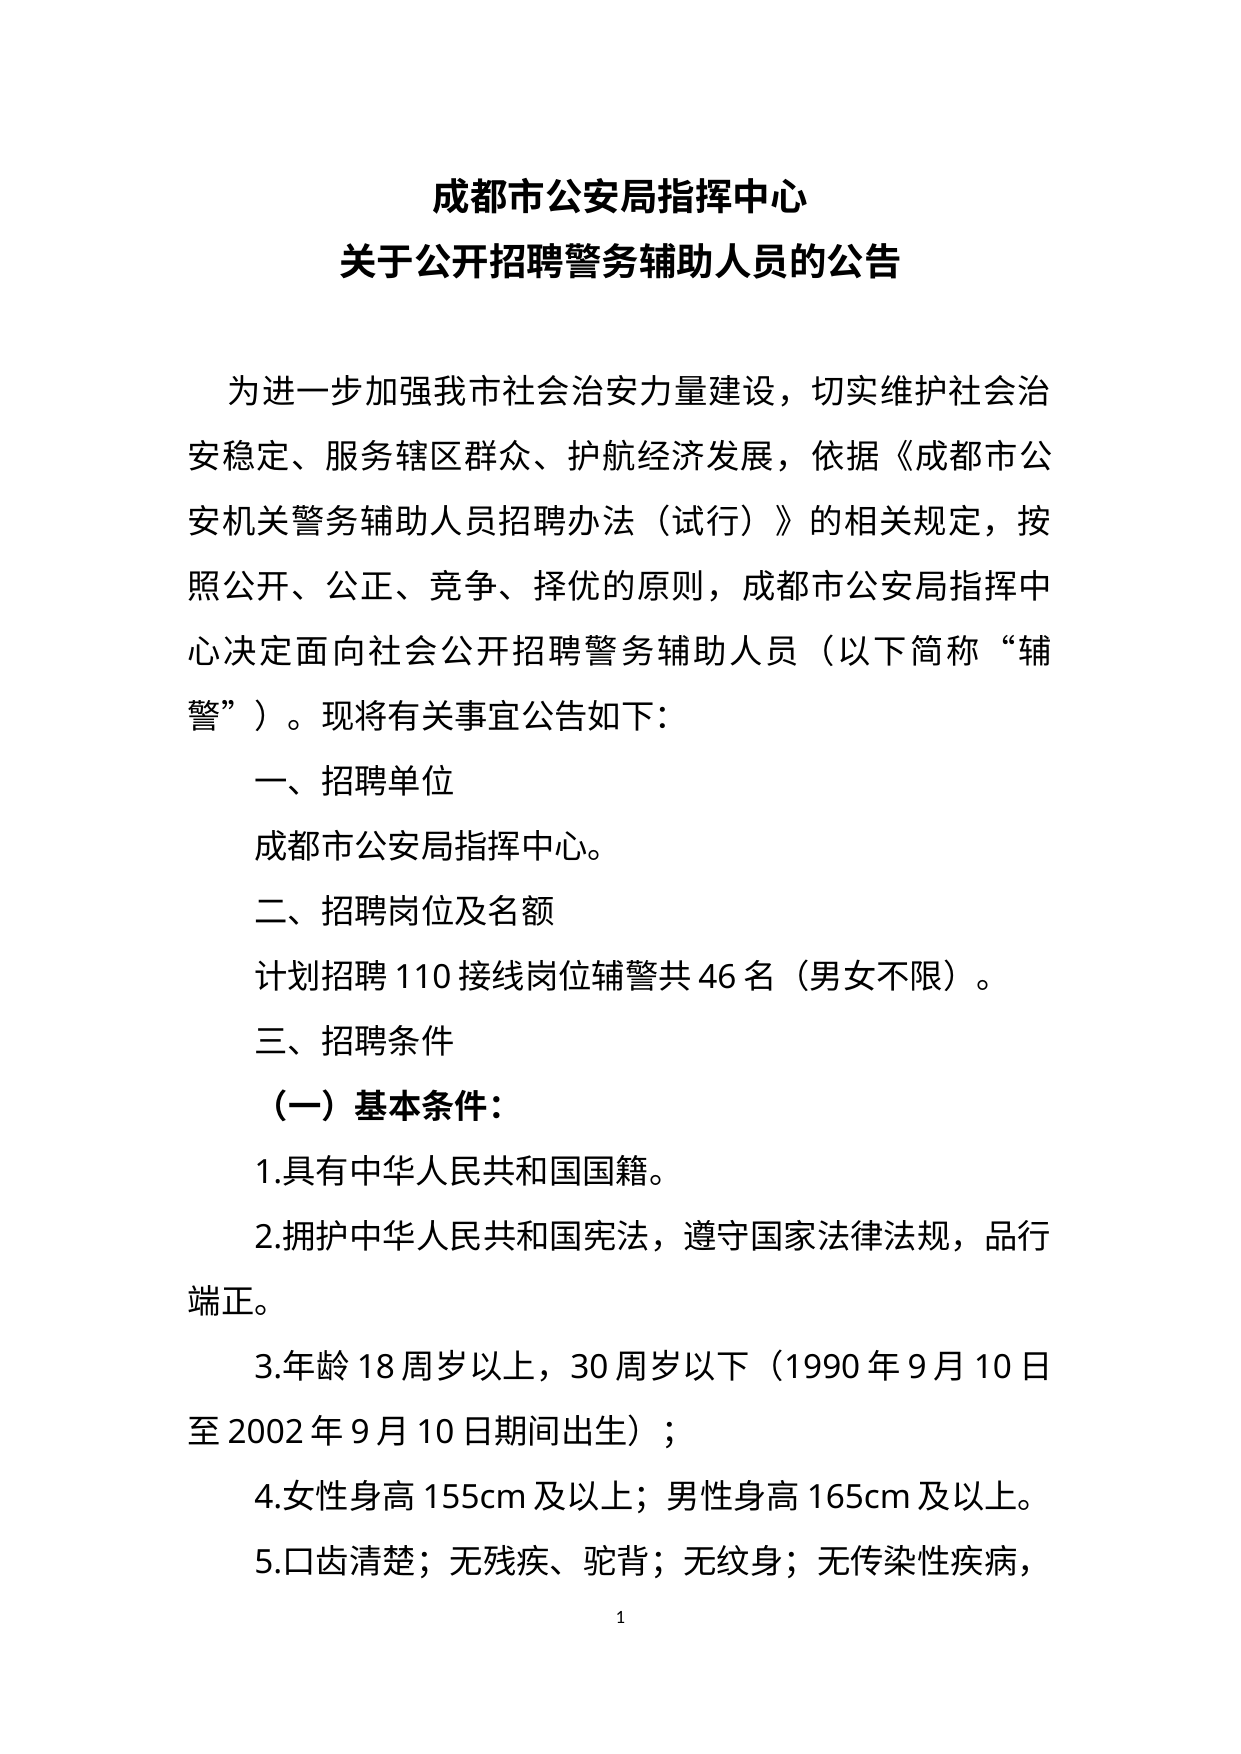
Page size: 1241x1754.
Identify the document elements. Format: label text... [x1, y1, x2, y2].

text 二、招聘岗位及名额 [187, 877, 1053, 942]
text 关于公开招聘警务辅助人员的公告 [187, 227, 1053, 292]
text 1.具有中华人民共和国国籍。 [187, 1137, 1053, 1202]
text 2.拥护中华人民共和国宪法，遵守国家法律法规，品行端正。 [187, 1202, 1053, 1332]
text 计划招聘110接线岗位辅警共46名（男女不限）。 [187, 942, 1053, 1007]
text 一、招聘单位 [187, 747, 1053, 812]
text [187, 1527, 1053, 1592]
text 三、招聘条件 [187, 1007, 1053, 1072]
text 成都市公安局指挥中心。 [187, 812, 1053, 877]
text 成都市公安局指挥中心 [187, 162, 1053, 227]
text 3.年龄18周岁以上，30周岁以下（1990年9月10日至2002年9月10日期间出生）； [187, 1332, 1053, 1462]
text （一）基本条件： [187, 1072, 1053, 1137]
text 4.女性身高155cm及以上；男性身高165cm及以上。 [187, 1462, 1053, 1527]
text 为进一步加强我市社会治安力量建设，切实维护社会治安稳定、服务辖区群众、护航经济发展，依据《成都市公安机关警务辅助人员招聘办法（试行）》的相关规定，按照公开、公正、竞争、择优的原则，成都市公安局指挥中心决定面向社会公开招聘警务辅助人员（以下简称“辅警”）。现将有关事宜公告如下： [187, 357, 1053, 747]
